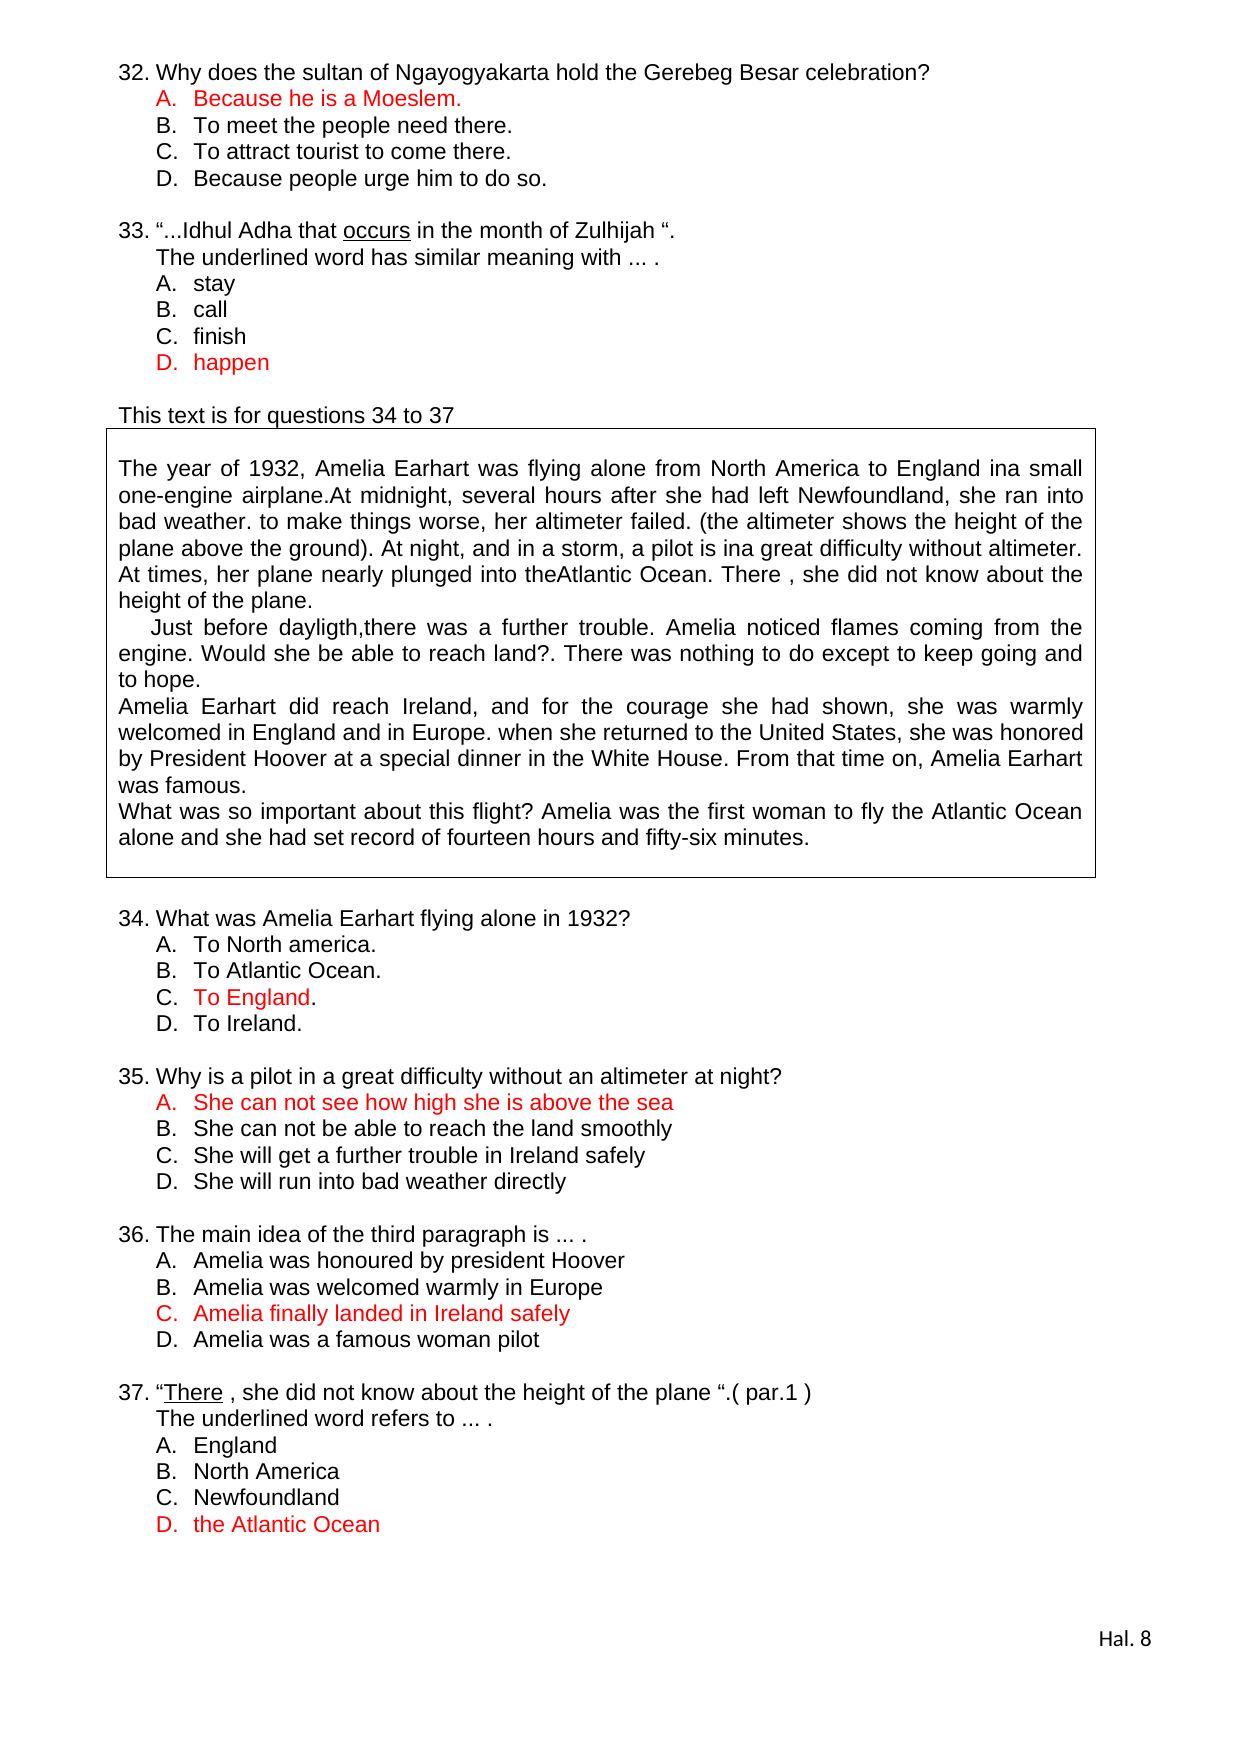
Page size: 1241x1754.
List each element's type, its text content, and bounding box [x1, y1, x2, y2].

list stay [156, 270, 1152, 296]
list the Atlantic Ocean [156, 1511, 1152, 1537]
list Why does the sultan of Ngayogyakarta hold the Gerebeg Besar celebration? [118, 59, 1152, 85]
list North America [156, 1458, 1152, 1484]
list Amelia finally landed in Ireland safely [156, 1300, 1152, 1326]
list She will get a further trouble in Ireland safely [156, 1142, 1152, 1168]
list Newfoundland [156, 1484, 1152, 1511]
list “There , she did not know about the height of the plane “.( par.1 ) [118, 1379, 1152, 1405]
list The underlined word refers to ... . [156, 1405, 1152, 1432]
list Amelia was honoured by president Hoover [156, 1247, 1152, 1273]
list To North america. [156, 931, 1152, 957]
list The main idea of the third paragraph is ... . [118, 1221, 1152, 1247]
list What was Amelia Earhart flying alone in 1932? [118, 904, 1152, 931]
list Amelia was a famous woman pilot [156, 1326, 1152, 1352]
text This text is for questions 34 to 37 [118, 402, 1152, 428]
list The underlined word has similar meaning with ... . [156, 243, 1152, 270]
list She can not see how high she is above the sea [156, 1089, 1152, 1115]
list call [156, 296, 1152, 323]
list To meet the people need there. [156, 112, 1152, 138]
list Amelia was welcomed warmly in Europe [156, 1273, 1152, 1300]
table_header The year of 1932, Amelia Earhart was flying alone from North America to England ina small one-engine airplane.At midnight, several hours after she had left Newfoundland, she ran into bad weather. to make things worse, her altimeter failed. (the altimeter shows the height of the plane above the ground). At night, and in a storm, a pilot is ina great difficulty without altimeter. At times, her plane nearly plunged into theAtlantic Ocean. There , she did not know about the height of the plane. Just before dayligth,there was a further trouble. Amelia noticed flames coming from the engine. Would she be able to reach land?. There was nothing to do except to keep going and to hope. Amelia Earhart did reach Ireland, and for the courage she had shown, she was warmly welcomed in England and in Europe. when she returned to the United States, she was honored by President Hoover at a special dinner in the White House. From that time on, Amelia Earhart was famous. What was so important about this flight? Amelia was the first woman to fly the Atlantic Ocean alone and she had set record of fourteen hours and fifty-six minutes. [107, 429, 1095, 877]
list happen [156, 349, 1152, 375]
list To England. [156, 983, 1152, 1010]
list England [156, 1432, 1152, 1458]
list To Atlantic Ocean. [156, 957, 1152, 983]
list To Ireland. [156, 1010, 1152, 1036]
list She will run into bad weather directly [156, 1168, 1152, 1194]
list “...Idhul Adha that occurs in the month of Zulhijah “. [118, 217, 1152, 243]
list Because he is a Moeslem. [156, 85, 1152, 112]
list To attract tourist to come there. [156, 138, 1152, 164]
list finish [156, 323, 1152, 349]
list Because people urge him to do so. [156, 164, 1152, 191]
list She can not be able to reach the land smoothly [156, 1115, 1152, 1142]
list Why is a pilot in a great difficulty without an altimeter at night? [118, 1063, 1152, 1089]
